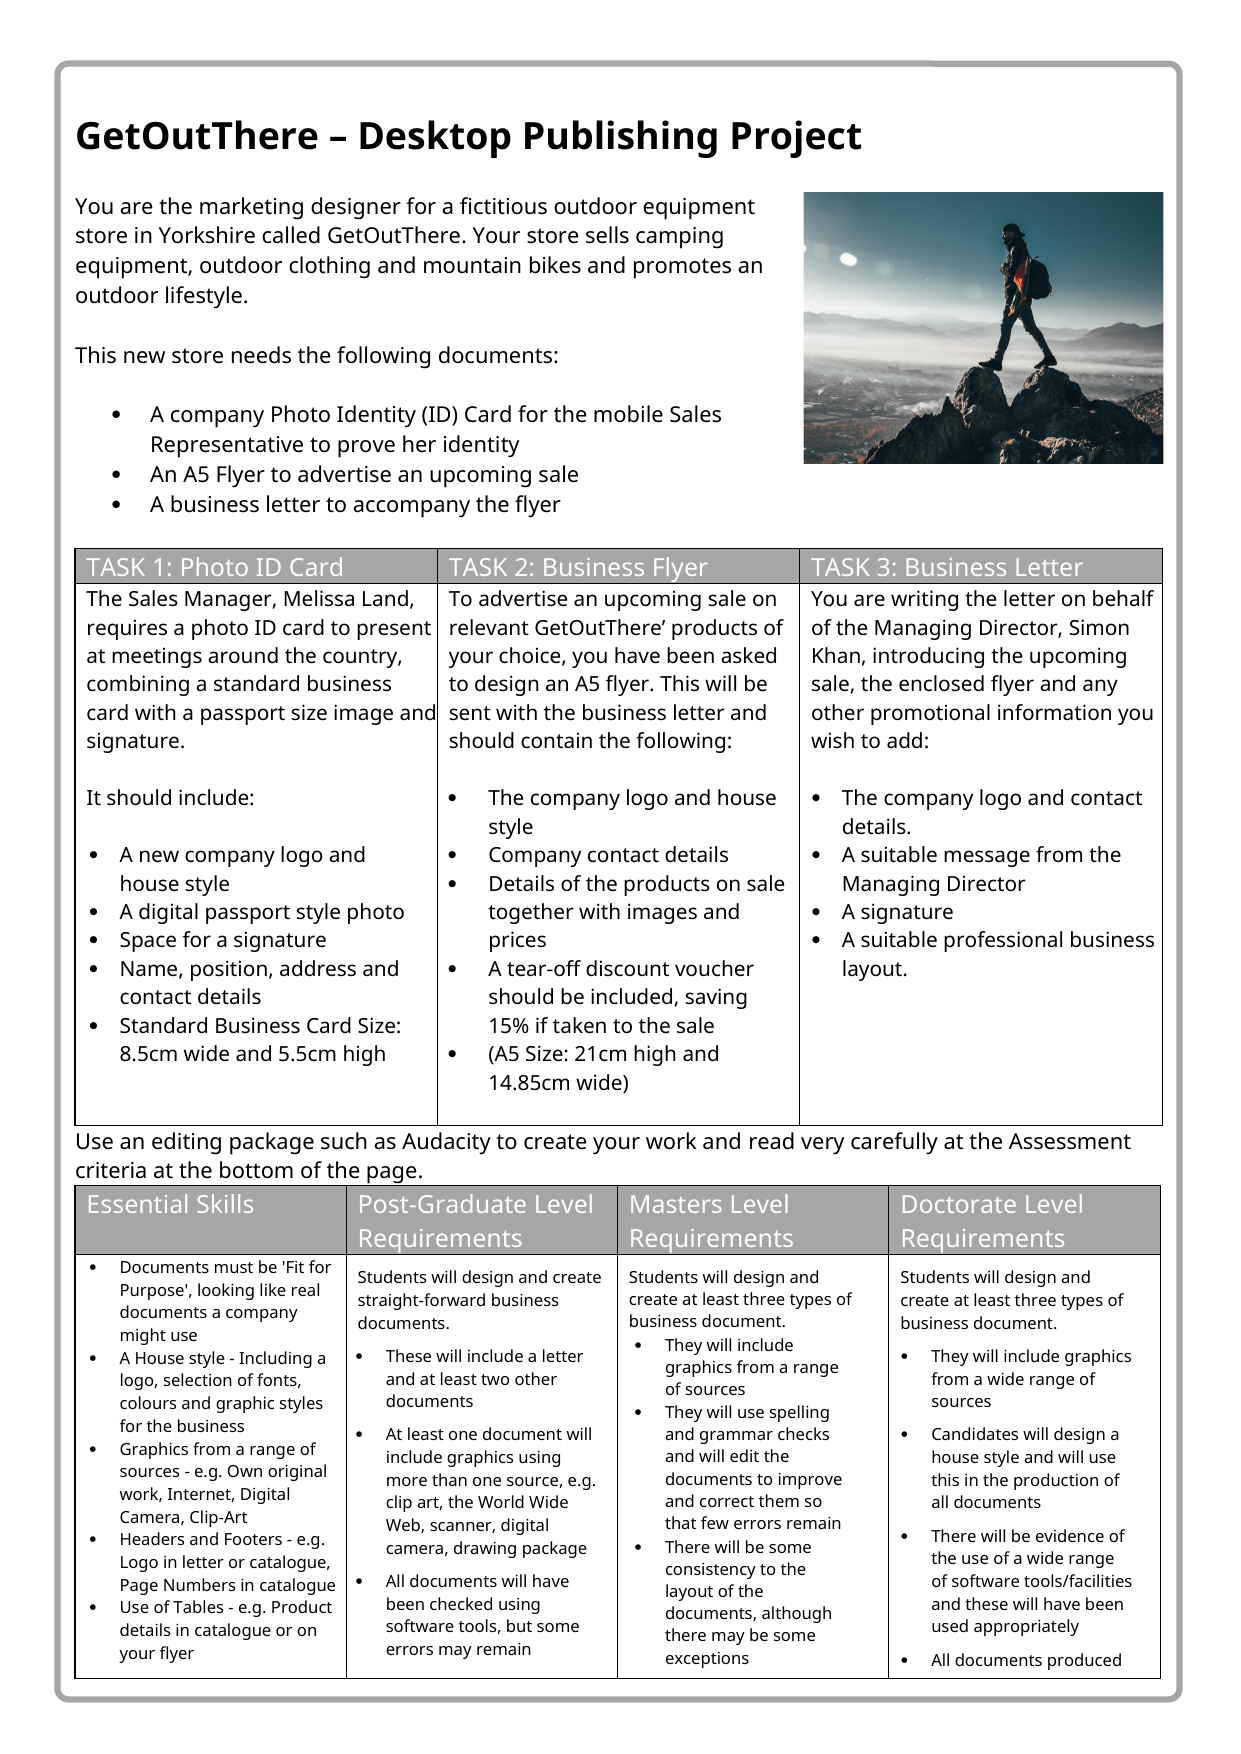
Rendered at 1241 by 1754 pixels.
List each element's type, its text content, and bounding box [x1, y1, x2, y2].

table_cell The Sales Manager, Melissa Land, requires a photo ID card to present at meetings around the country, combining a standard business card with a passport size image and signature. It should include: A new company logo and house style A digital passport style photo Space for a signature Name, position, address and contact details Standard Business Card Size: 8.5cm wide and 5.5cm high [76, 584, 437, 1124]
table_cell You are writing the letter on behalf of the Managing Director, Simon Khan, introducing the upcoming sale, the enclosed flyer and any other promotional information you wish to add: The company logo and contact details. A suitable message from the Managing Director A signature A suitable professional business layout. [800, 584, 1162, 1124]
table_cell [76, 1255, 346, 1678]
list A company Photo Identity (ID) Card for the mobile Sales Representative to prove her identity [112, 399, 803, 459]
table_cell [889, 1255, 1160, 1678]
table_header TASK 3: Business Letter [800, 549, 1162, 583]
text This new store needs the following documents: [75, 339, 803, 369]
list An A5 Flyer to advertise an upcoming sale [112, 459, 1165, 488]
table_header TASK 2: Business Flyer [438, 549, 799, 583]
picture [803, 192, 1164, 464]
table_header Doctorate Level Requirements [889, 1186, 1160, 1254]
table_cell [618, 1255, 888, 1678]
text You are the marketing designer for a fictitious outdoor equipment store in Yorkshire called GetOutThere. Your store sells camping equipment, outdoor clothing and mountain bikes and promotes an outdoor lifestyle. [75, 191, 1165, 310]
table_header TASK 1: Photo ID Card [76, 549, 437, 583]
table_header Essential Skills [76, 1186, 346, 1254]
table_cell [347, 1255, 617, 1678]
table_header Post-Graduate Level Requirements [347, 1186, 617, 1254]
list A business letter to accompany the flyer [112, 488, 1165, 518]
text Use an editing package such as Audacity to create your work and read very carefully at the Assessment criteria at the bottom of the page. [75, 1126, 1165, 1185]
table_header Masters Level Requirements [618, 1186, 888, 1254]
table_cell To advertise an upcoming sale on relevant GetOutThere’ products of your choice, you have been asked to design an A5 flyer. This will be sent with the business letter and should contain the following: The company logo and house style Company contact details Details of the products on sale together with images and prices A tear-off discount voucher should be included, saving 15% if taken to the sale (A5 Size: 21cm high and 14.85cm wide) [438, 584, 799, 1124]
